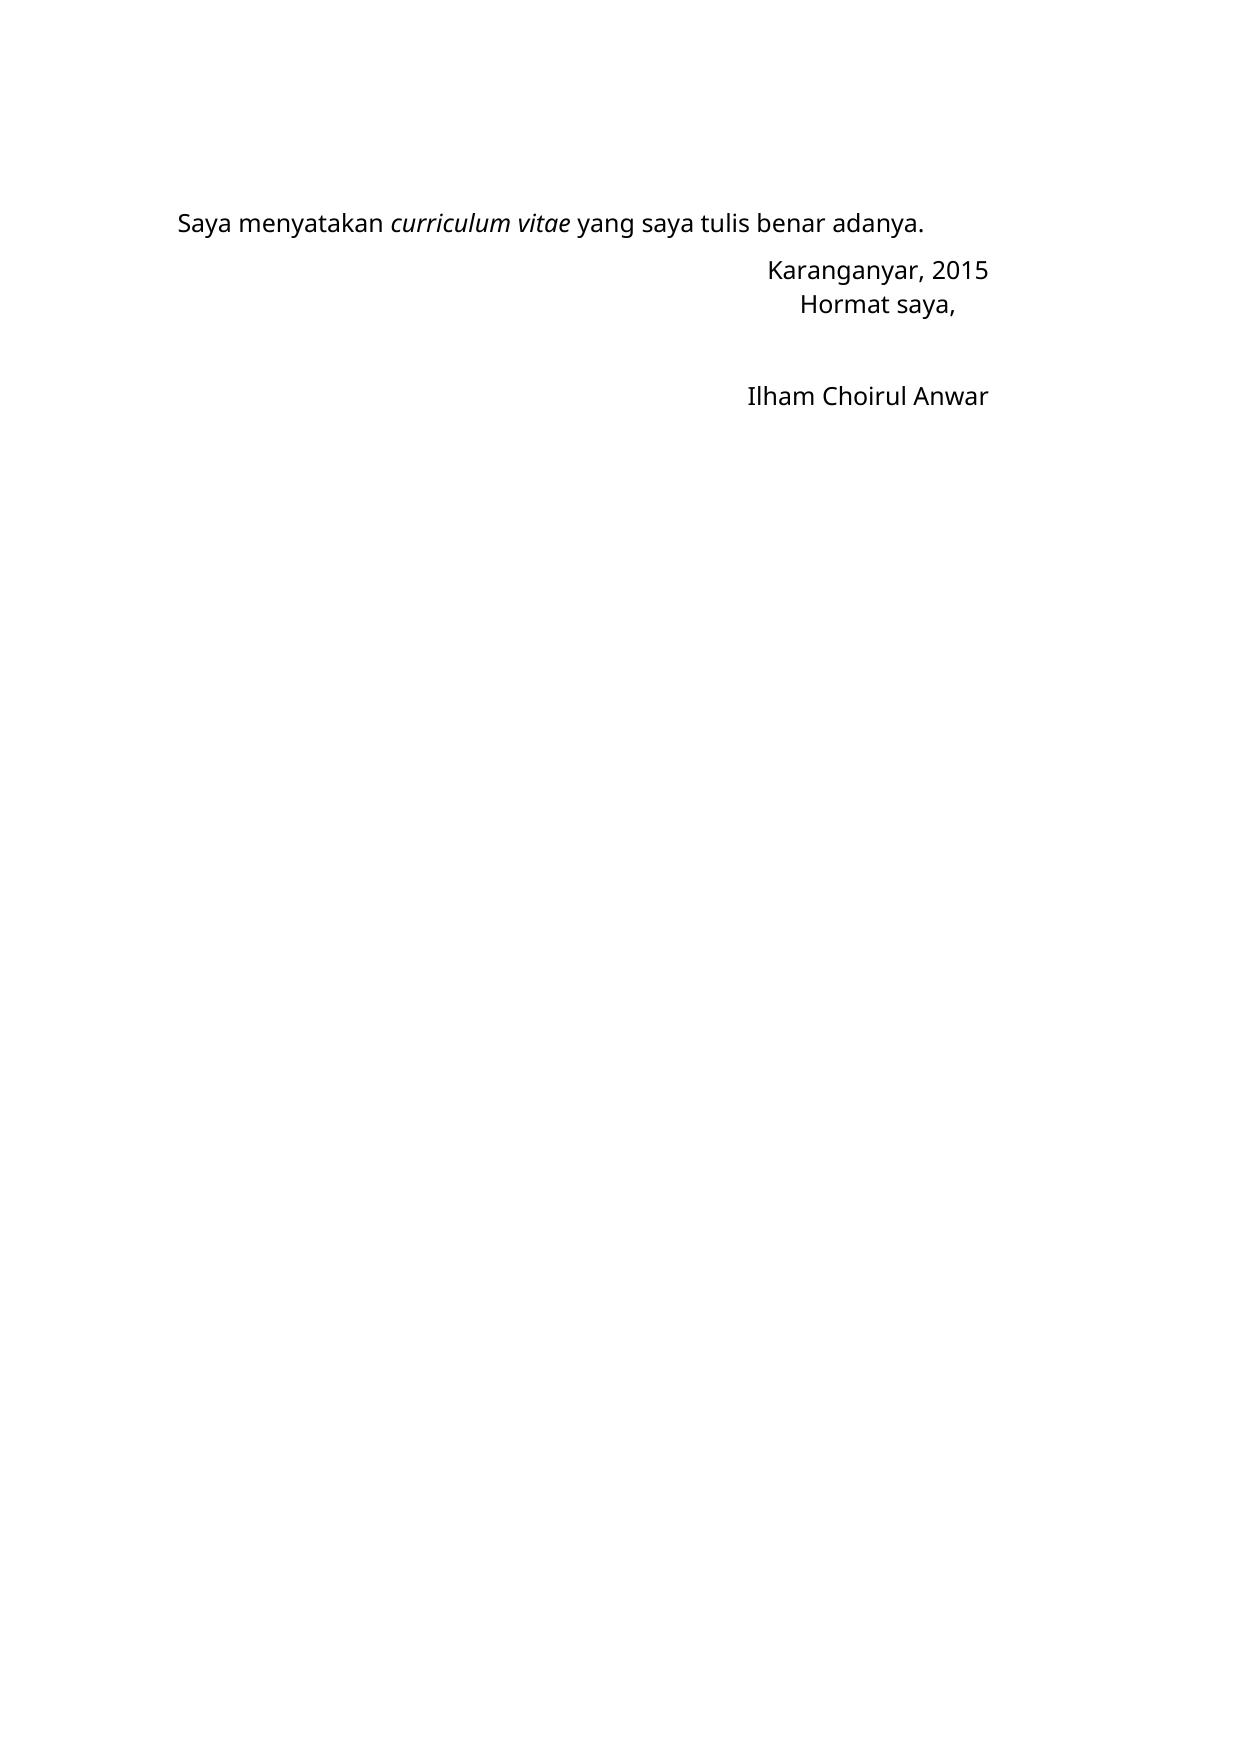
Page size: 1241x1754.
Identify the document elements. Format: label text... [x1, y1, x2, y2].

text Saya menyatakan curriculum vitae yang saya tulis benar adanya. [177, 206, 1071, 240]
text Hormat saya, [702, 287, 1096, 321]
text Karanganyar, 2015 [702, 252, 1096, 287]
text Ilham Choirul Anwar [627, 378, 1071, 412]
